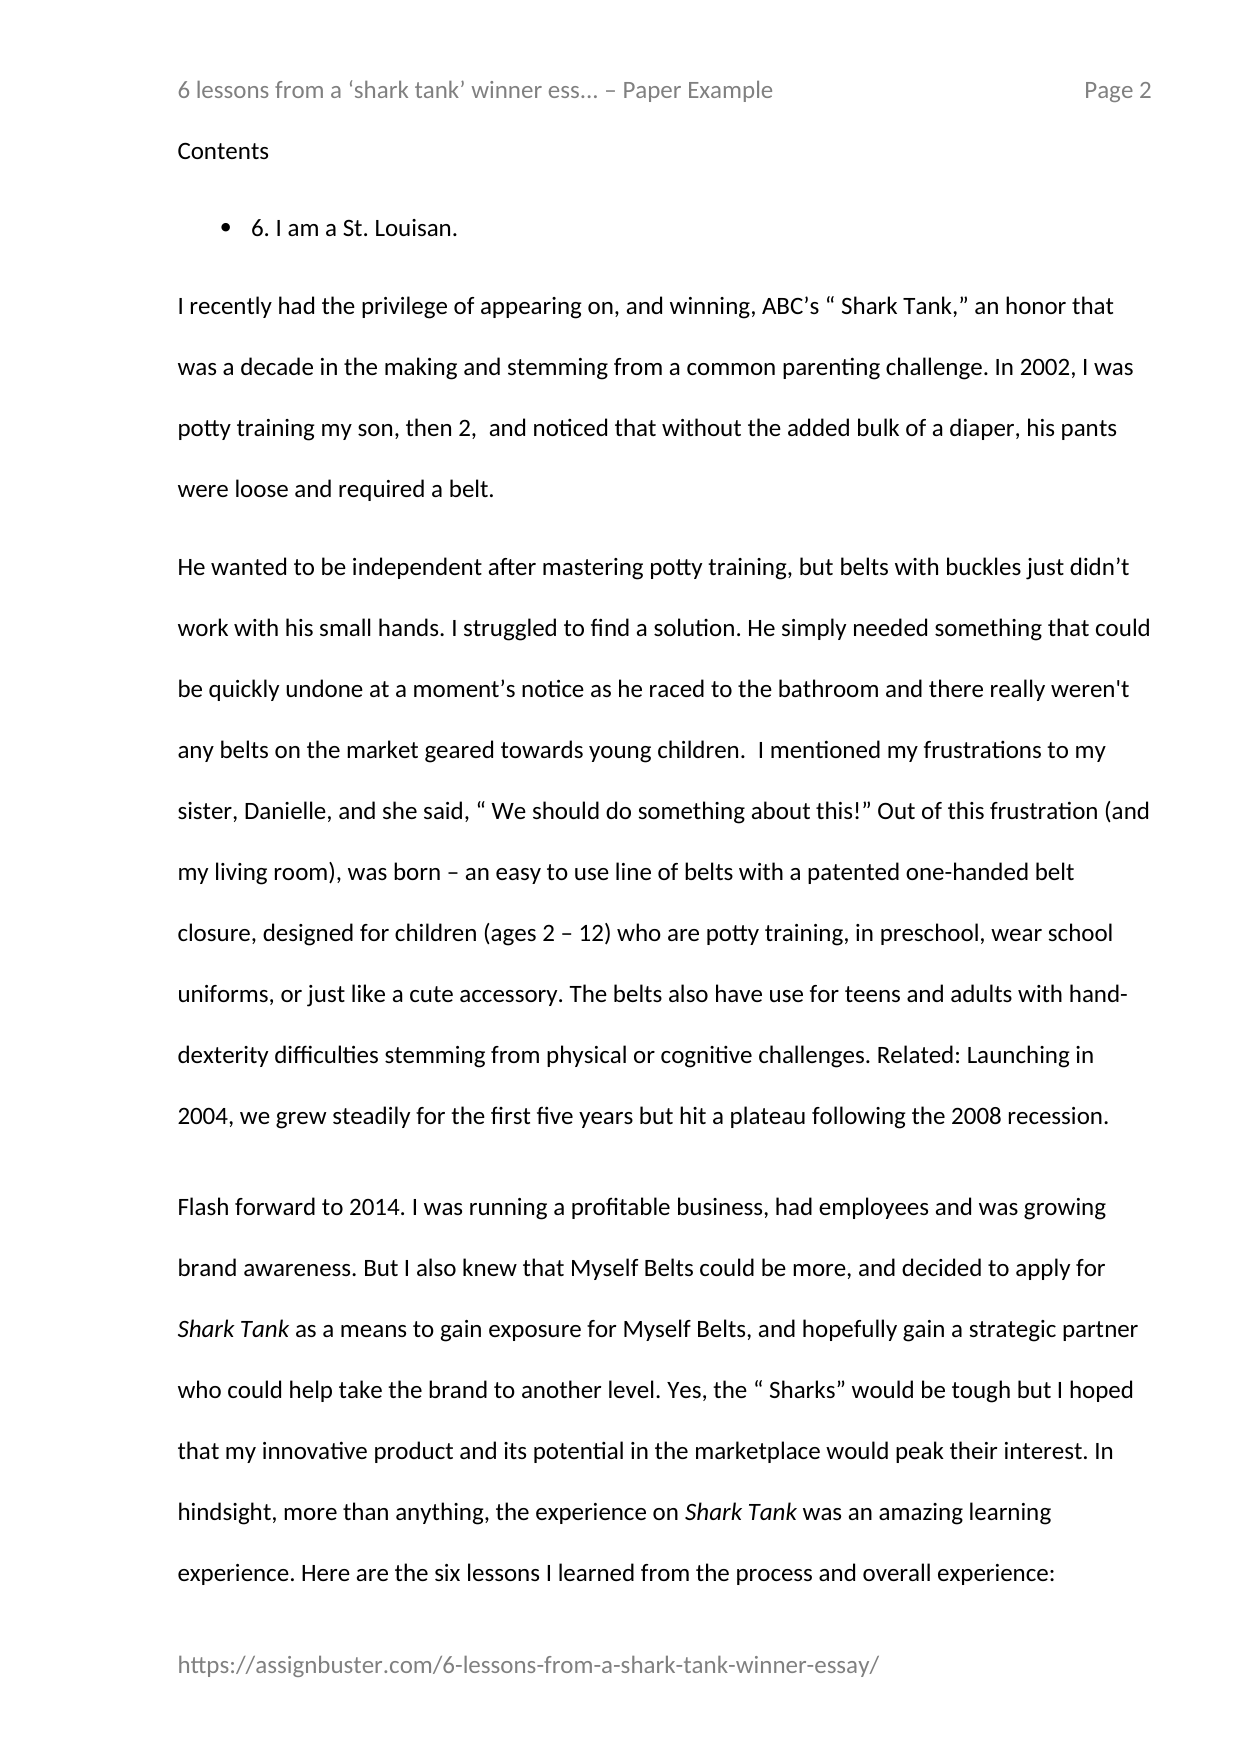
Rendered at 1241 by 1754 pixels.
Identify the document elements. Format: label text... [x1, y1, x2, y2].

text Flash forward to 2014. I was running a profitable business, had employees and was growing brand awareness. But I also knew that Myself Belts could be more, and decided to apply for Shark Tank as a means to gain exposure for Myself Belts, and hopefully gain a strategic partner who could help take the brand to another level. Yes, the “ Sharks” would be tough but I hoped that my innovative product and its potential in the marketplace would peak their interest. In hindsight, more than anything, the experience on Shark Tank was an amazing learning experience. Here are the six lessons I learned from the process and overall experience: [177, 1191, 1152, 1588]
text Contents [177, 135, 1152, 165]
text I recently had the privilege of appearing on, and winning, ABC’s “ Shark Tank,” an honor that was a decade in the making and stemming from a common parenting challenge. In 2002, I was potty training my son, then 2, and noticed that without the added bulk of a diaper, his pants were loose and required a belt. [177, 290, 1152, 504]
list 6. I am a St. Louisan. [221, 212, 1152, 243]
text He wanted to be independent after mastering potty training, but belts with buckles just didn’t work with his small hands. I struggled to find a solution. He simply needed something that could be quickly undone at a moment’s notice as he raced to the bathroom and there really weren't any belts on the market geared towards young children. I mentioned my frustrations to my sister, Danielle, and she said, “ We should do something about this!” Out of this frustration (and my living room), was born – an easy to use line of belts with a patented one-handed belt closure, designed for children (ages 2 – 12) who are potty training, in preschool, wear school uniforms, or just like a cute accessory. The belts also have use for teens and adults with hand-dexterity difficulties stemming from physical or cognitive challenges. Related: Launching in 2004, we grew steadily for the first five years but hit a plateau following the 2008 recession. [177, 551, 1152, 1131]
